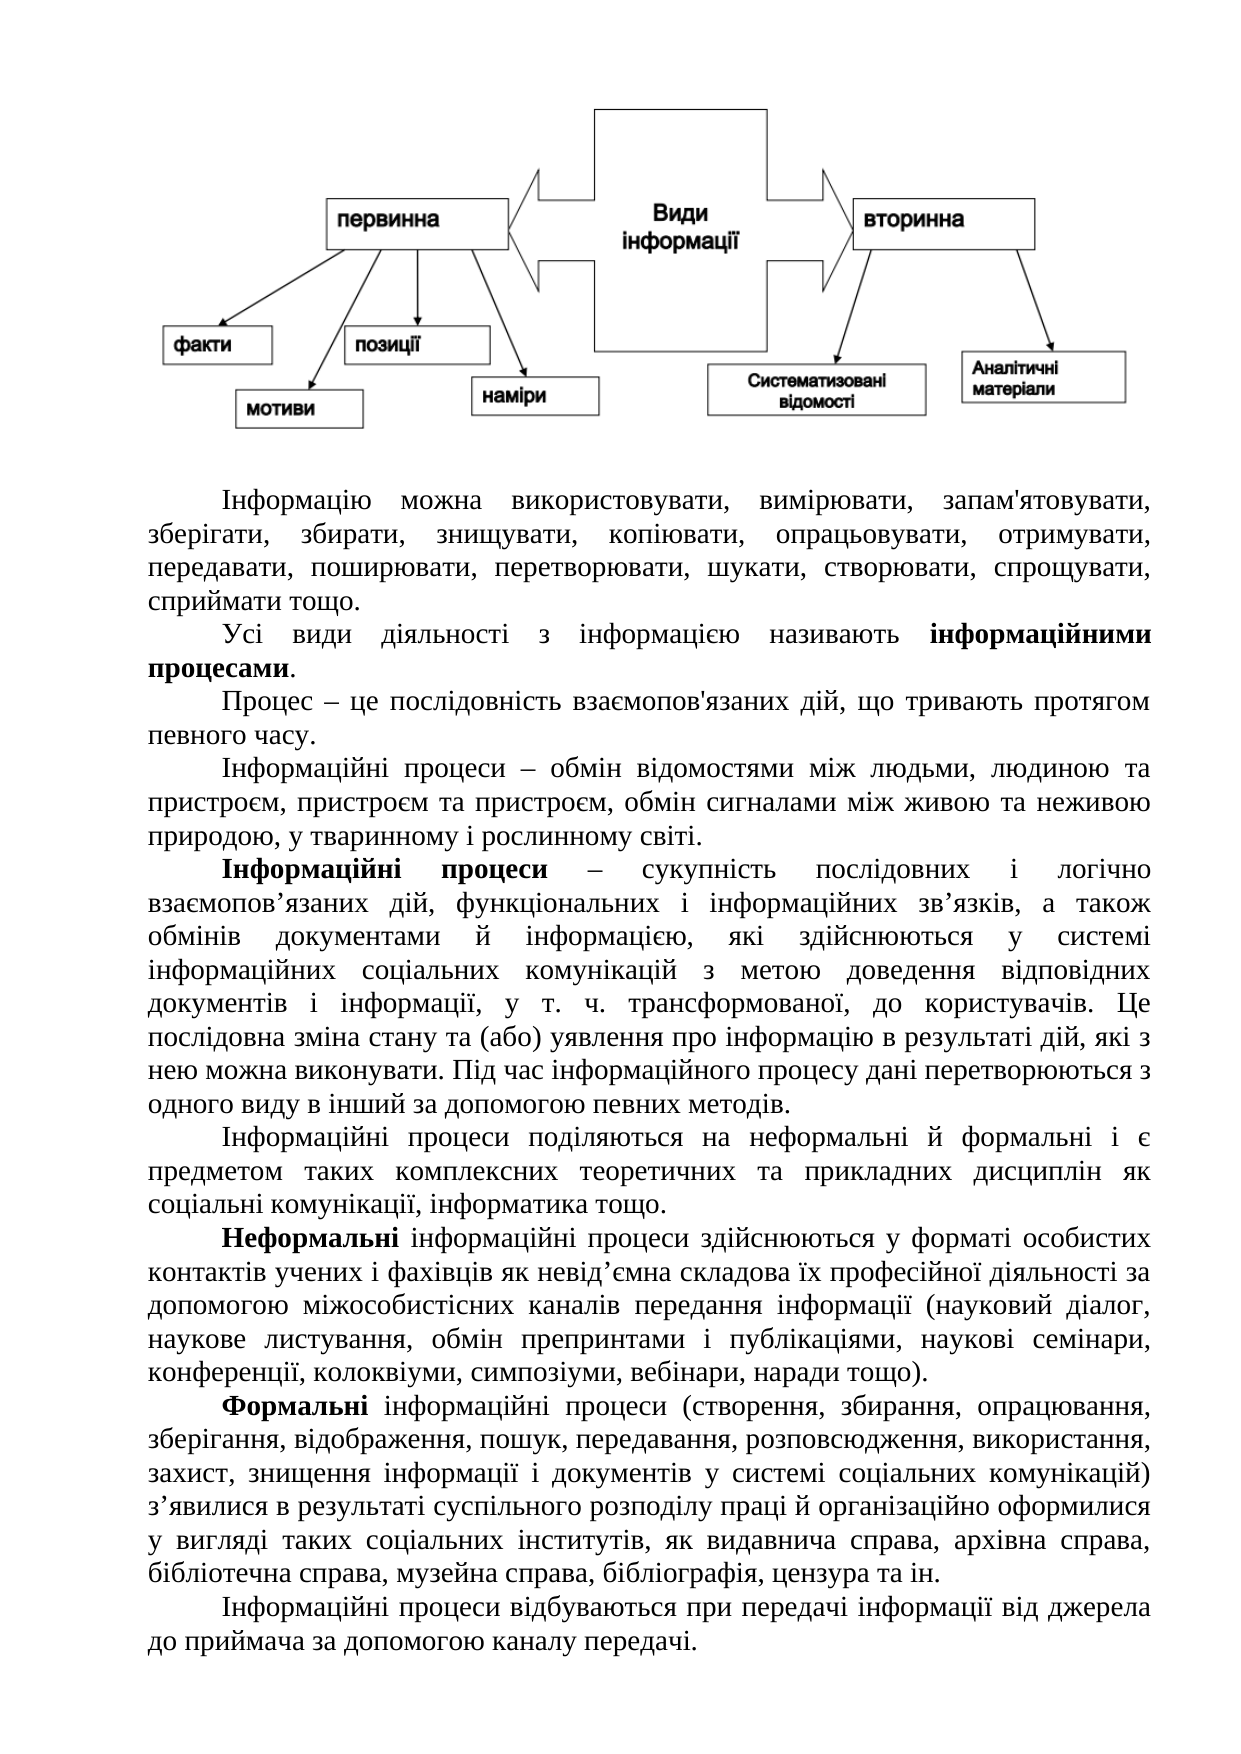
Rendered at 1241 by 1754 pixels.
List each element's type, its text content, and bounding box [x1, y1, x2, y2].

text Інформаційні процеси відбуваються при передачі інформації від джерела до приймача за допомогою каналу передачі. [148, 1589, 1152, 1656]
text Інформаційні процеси поділяються на неформальні й формальні і є предметом таких комплексних теоретичних та прикладних дисциплін як соціальні комунікації, інформатика тощо. [148, 1119, 1152, 1220]
text Інформацію можна використовувати, вимірювати, запам'ятовувати, зберігати, збирати, знищувати, копіювати, опрацьовувати, отримувати, передавати, поширювати, перетворювати, шукати, створювати, спрощувати, сприймати тощо. [148, 482, 1152, 616]
text Усі види діяльності з інформацією називають інформаційними процесами. [148, 616, 1152, 683]
text Формальні інформаційні процеси (створення, збирання, опрацювання, зберігання, відображення, пошук, передавання, розповсюдження, використання, захист, знищення інформації і документів у системі соціальних комунікацій) з’явилися в результаті суспільного розподілу праці й організаційно оформилися у вигляді таких соціальних інститутів, як видавнича справа, архівна справа, бібліотечна справа, музейна справа, бібліографія, цензура та ін. [148, 1388, 1152, 1589]
text Процес – це послідовність взаємопов'язаних дій, що тривають протягом певного часу. [148, 683, 1152, 751]
text Неформальні інформаційні процеси здійснюються у форматі особистих контактів учених і фахівців як невід’ємна складова їх професійної діяльності за допомогою міжособистісних каналів передання інформації (науковий діалог, наукове листування, обмін препринтами і публікаціями, наукові семінари, конференції, колоквіуми, симпозіуми, вебінари, наради тощо). [148, 1220, 1152, 1388]
picture [147, 88, 1146, 449]
text Інформаційні процеси – обмін відомостями між людьми, людиною та пристроєм, пристроєм та пристроєм, обмін сигналами між живою та неживою природою, у тваринному і рослинному світі. [148, 751, 1152, 851]
text Інформаційні процеси – сукупність послідовних і логічно взаємопов’язаних дій, функціональних і інформаційних зв’язків, а також обмінів документами й інформацією, які здійснюються у системі інформаційних соціальних комунікацій з метою доведення відповідних документів і інформації, у т. ч. трансформованої, до користувачів. Це послідовна зміна стану та (або) уявлення про інформацію в результаті дій, які з нею можна виконувати. Під час інформаційного процесу дані перетворюються з одного виду в інший за допомогою певних методів. [148, 851, 1152, 1119]
